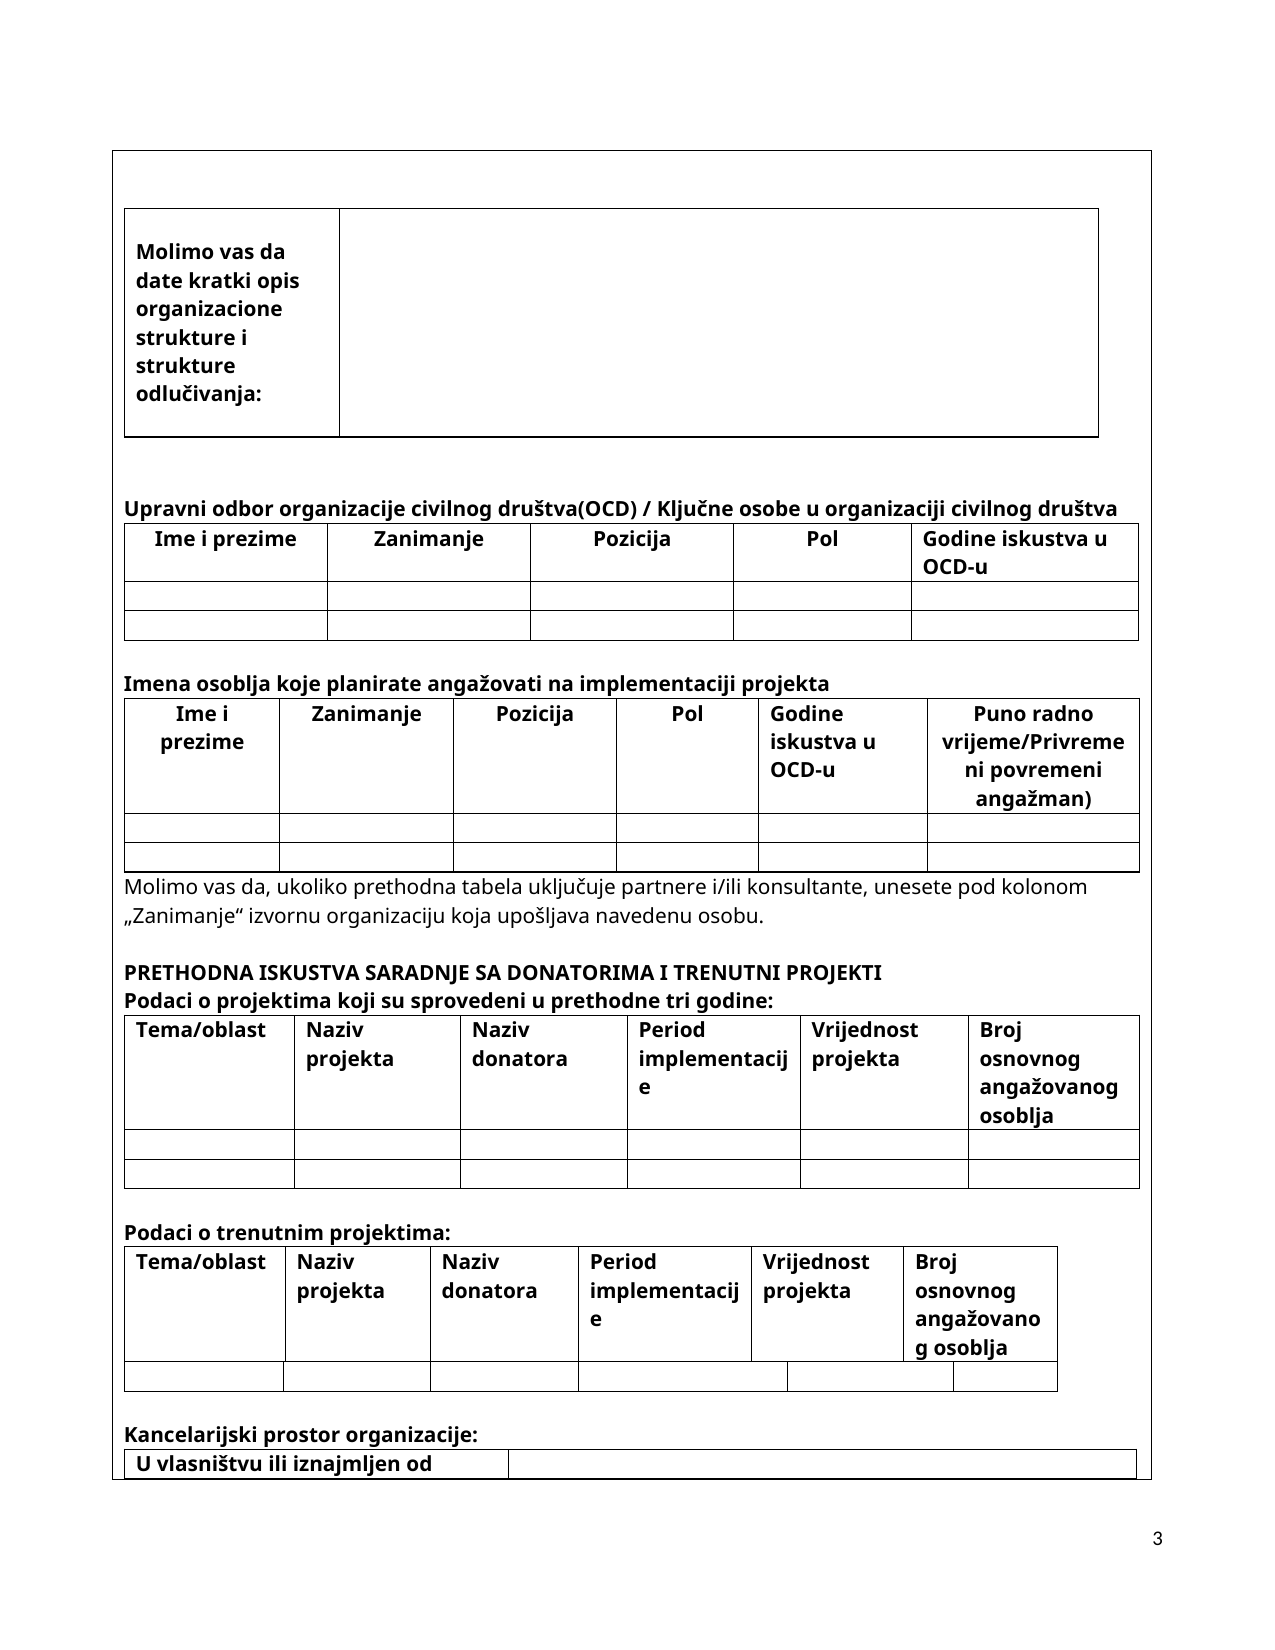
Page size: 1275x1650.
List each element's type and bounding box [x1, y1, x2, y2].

table_cell [113, 151, 1151, 1479]
